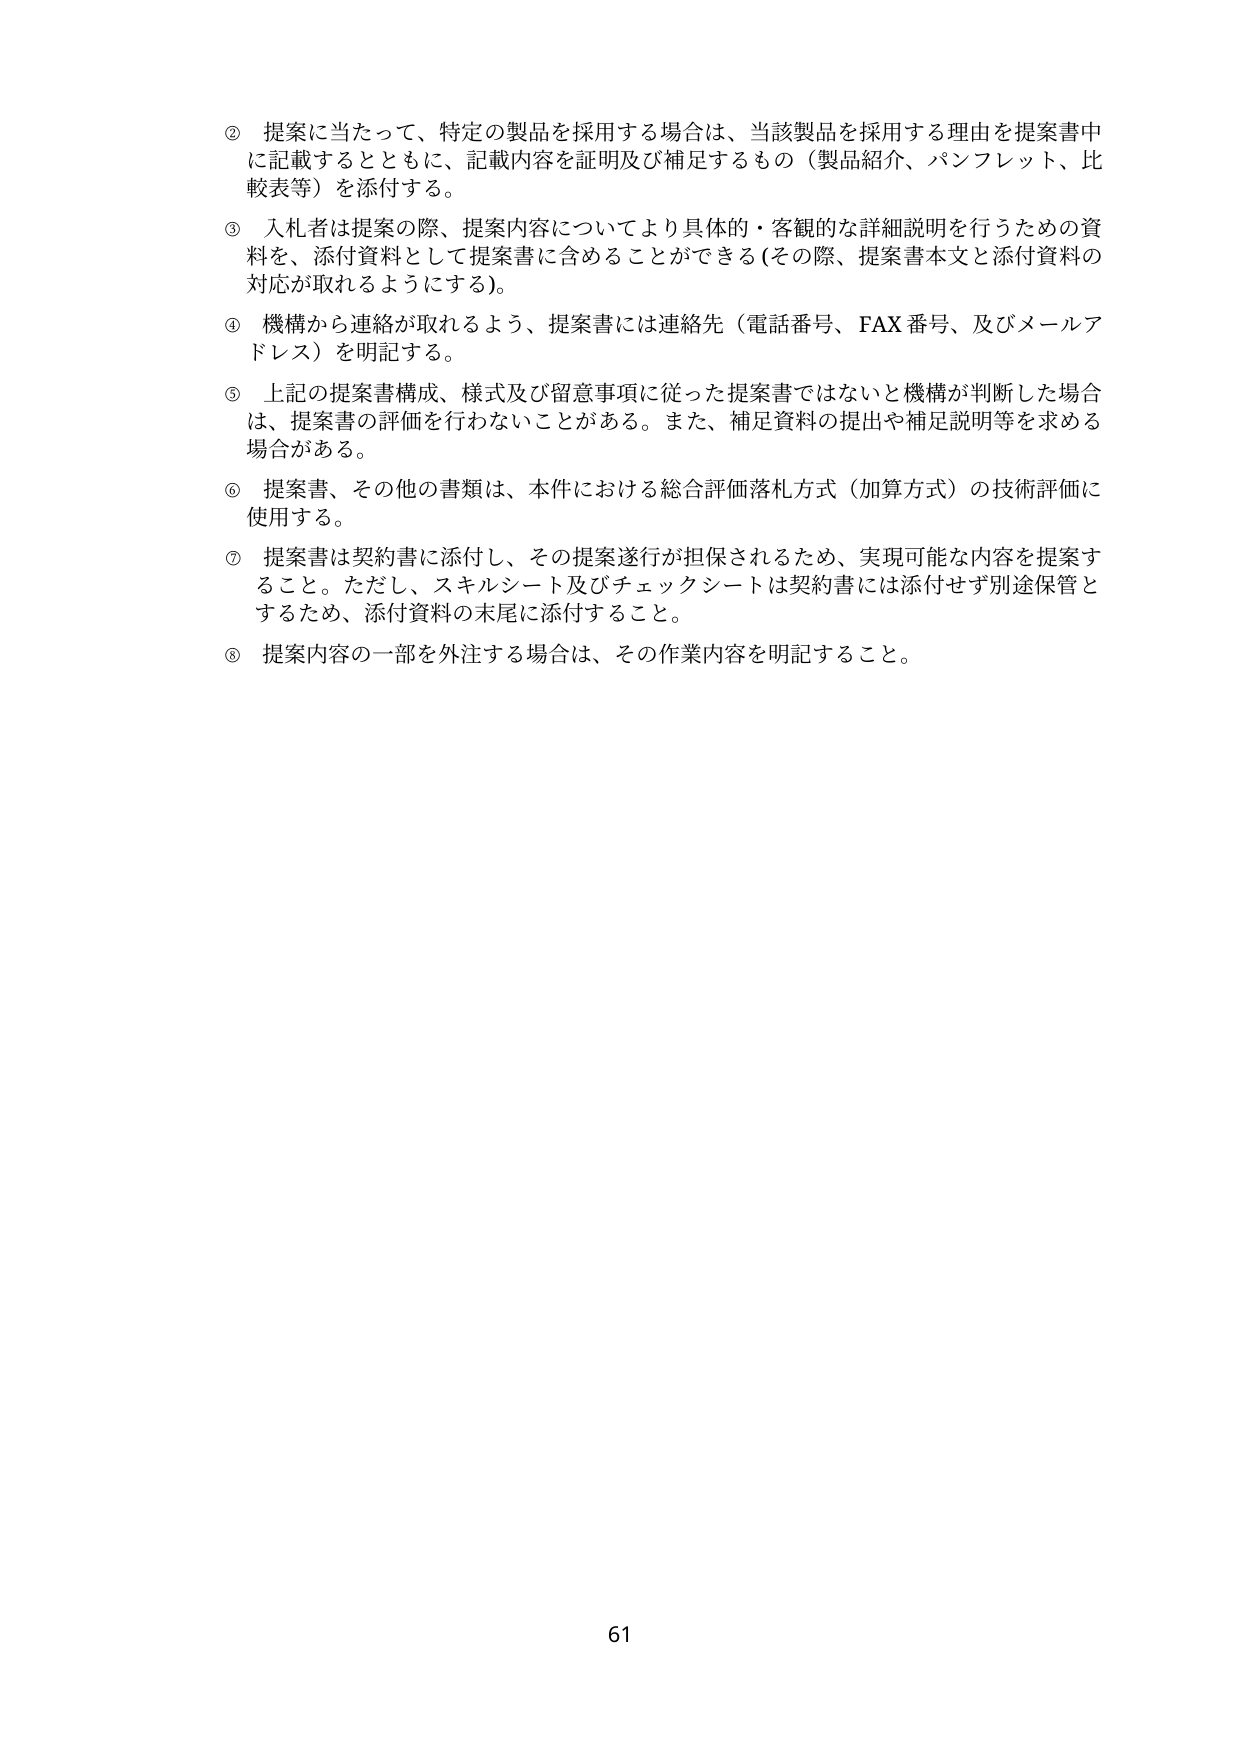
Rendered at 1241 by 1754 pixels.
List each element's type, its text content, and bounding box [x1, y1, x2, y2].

text ⑧ 提案内容の一部を外注する場合は、その作業内容を明記すること。 [136, 640, 1104, 668]
text ④ 機構から連絡が取れるよう、提案書には連絡先（電話番号、FAX番号、及びメールアドレス）を明記する。 [224, 311, 1104, 366]
text ⑥ 提案書、その他の書類は、本件における総合評価落札方式（加算方式）の技術評価に使用する。 [224, 475, 1104, 531]
text ② 提案に当たって、特定の製品を採用する場合は、当該製品を採用する理由を提案書中に記載するとともに、記載内容を証明及び補足するもの（製品紹介、パンフレット、比較表等）を添付する。 [224, 118, 1104, 202]
text ③ 入札者は提案の際、提案内容についてより具体的・客観的な詳細説明を行うための資料を、添付資料として提案書に含めることができる(その際、提案書本文と添付資料の対応が取れるようにする)。 [224, 214, 1104, 298]
text ⑤ 上記の提案書構成、様式及び留意事項に従った提案書ではないと機構が判断した場合は、提案書の評価を行わないことがある。また、補足資料の提出や補足説明等を求める場合がある。 [224, 379, 1104, 463]
text ⑦ 提案書は契約書に添付し、その提案遂行が担保されるため、実現可能な内容を提案すること。ただし、スキルシート及びチェックシートは契約書には添付せず別途保管とするため、添付資料の末尾に添付すること。 [225, 543, 1104, 627]
